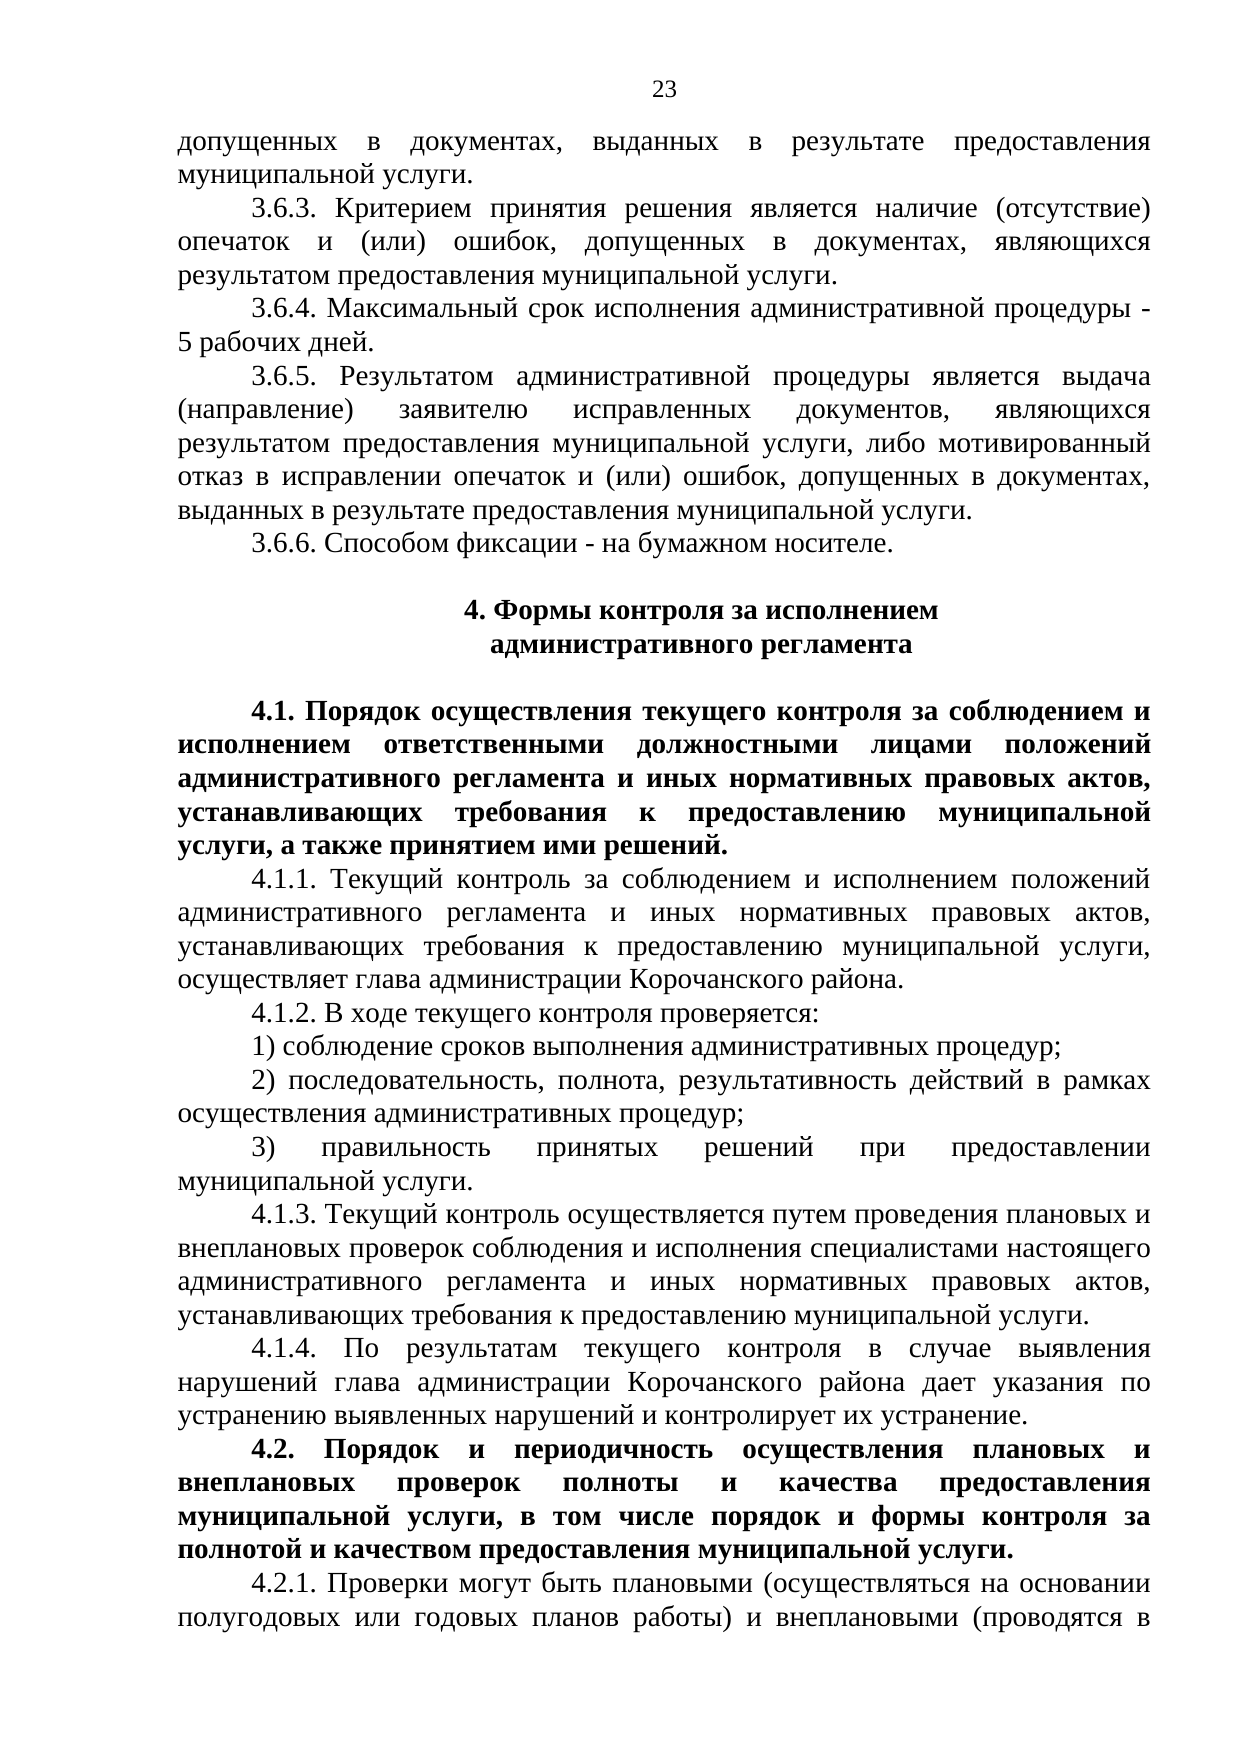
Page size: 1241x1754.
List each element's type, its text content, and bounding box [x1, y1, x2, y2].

text 4.2. Порядок и периодичность осуществления плановых и внеплановых проверок полноты и качества предоставления муниципальной услуги, в том числе порядок и формы контроля за полнотой и качеством предоставления муниципальной услуги. [177, 1431, 1152, 1565]
text 4.1.2. В ходе текущего контроля проверяется: [177, 995, 1152, 1028]
text 3.6.5. Результатом административной процедуры является выдача (направление) заявителю исправленных документов, являющихся результатом предоставления муниципальной услуги, либо мотивированный отказ в исправлении опечаток и (или) ошибок, допущенных в документах, выданных в результате предоставления муниципальной услуги. [177, 358, 1152, 525]
text 3.6.3. Критерием принятия решения является наличие (отсутствие) опечаток и (или) ошибок, допущенных в документах, являющихся результатом предоставления муниципальной услуги. [177, 190, 1152, 291]
text 4.1.1. Текущий контроль за соблюдением и исполнением положений административного регламента и иных нормативных правовых актов, устанавливающих требования к предоставлению муниципальной услуги, осуществляет глава администрации Корочанского района. [177, 861, 1152, 995]
text 3) правильность принятых решений при предоставлении муниципальной услуги. [177, 1129, 1152, 1196]
text 4.1. Порядок осуществления текущего контроля за соблюдением и исполнением ответственными должностными лицами положений административного регламента и иных нормативных правовых актов, устанавливающих требования к предоставлению муниципальной услуги, а также принятием ими решений. [177, 693, 1152, 861]
title 4. Формы контроля за исполнением [177, 592, 1152, 626]
text 3.6.6. Способом фиксации - на бумажном носителе. [177, 525, 1152, 559]
title административного регламента [177, 626, 1152, 659]
text 2) последовательность, полнота, результативность действий в рамках осуществления административных процедур; [177, 1062, 1152, 1129]
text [177, 1565, 1152, 1632]
text 3.6.4. Максимальный срок исполнения административной процедуры - 5 рабочих дней. [177, 291, 1152, 358]
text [177, 123, 1152, 190]
text 4.1.4. По результатам текущего контроля в случае выявления нарушений глава администрации Корочанского района дает указания по устранению выявленных нарушений и контролирует их устранение. [177, 1330, 1152, 1431]
text 4.1.3. Текущий контроль осуществляется путем проведения плановых и внеплановых проверок соблюдения и исполнения специалистами настоящего административного регламента и иных нормативных правовых актов, устанавливающих требования к предоставлению муниципальной услуги. [177, 1196, 1152, 1330]
text 1) соблюдение сроков выполнения административных процедур; [177, 1028, 1152, 1062]
